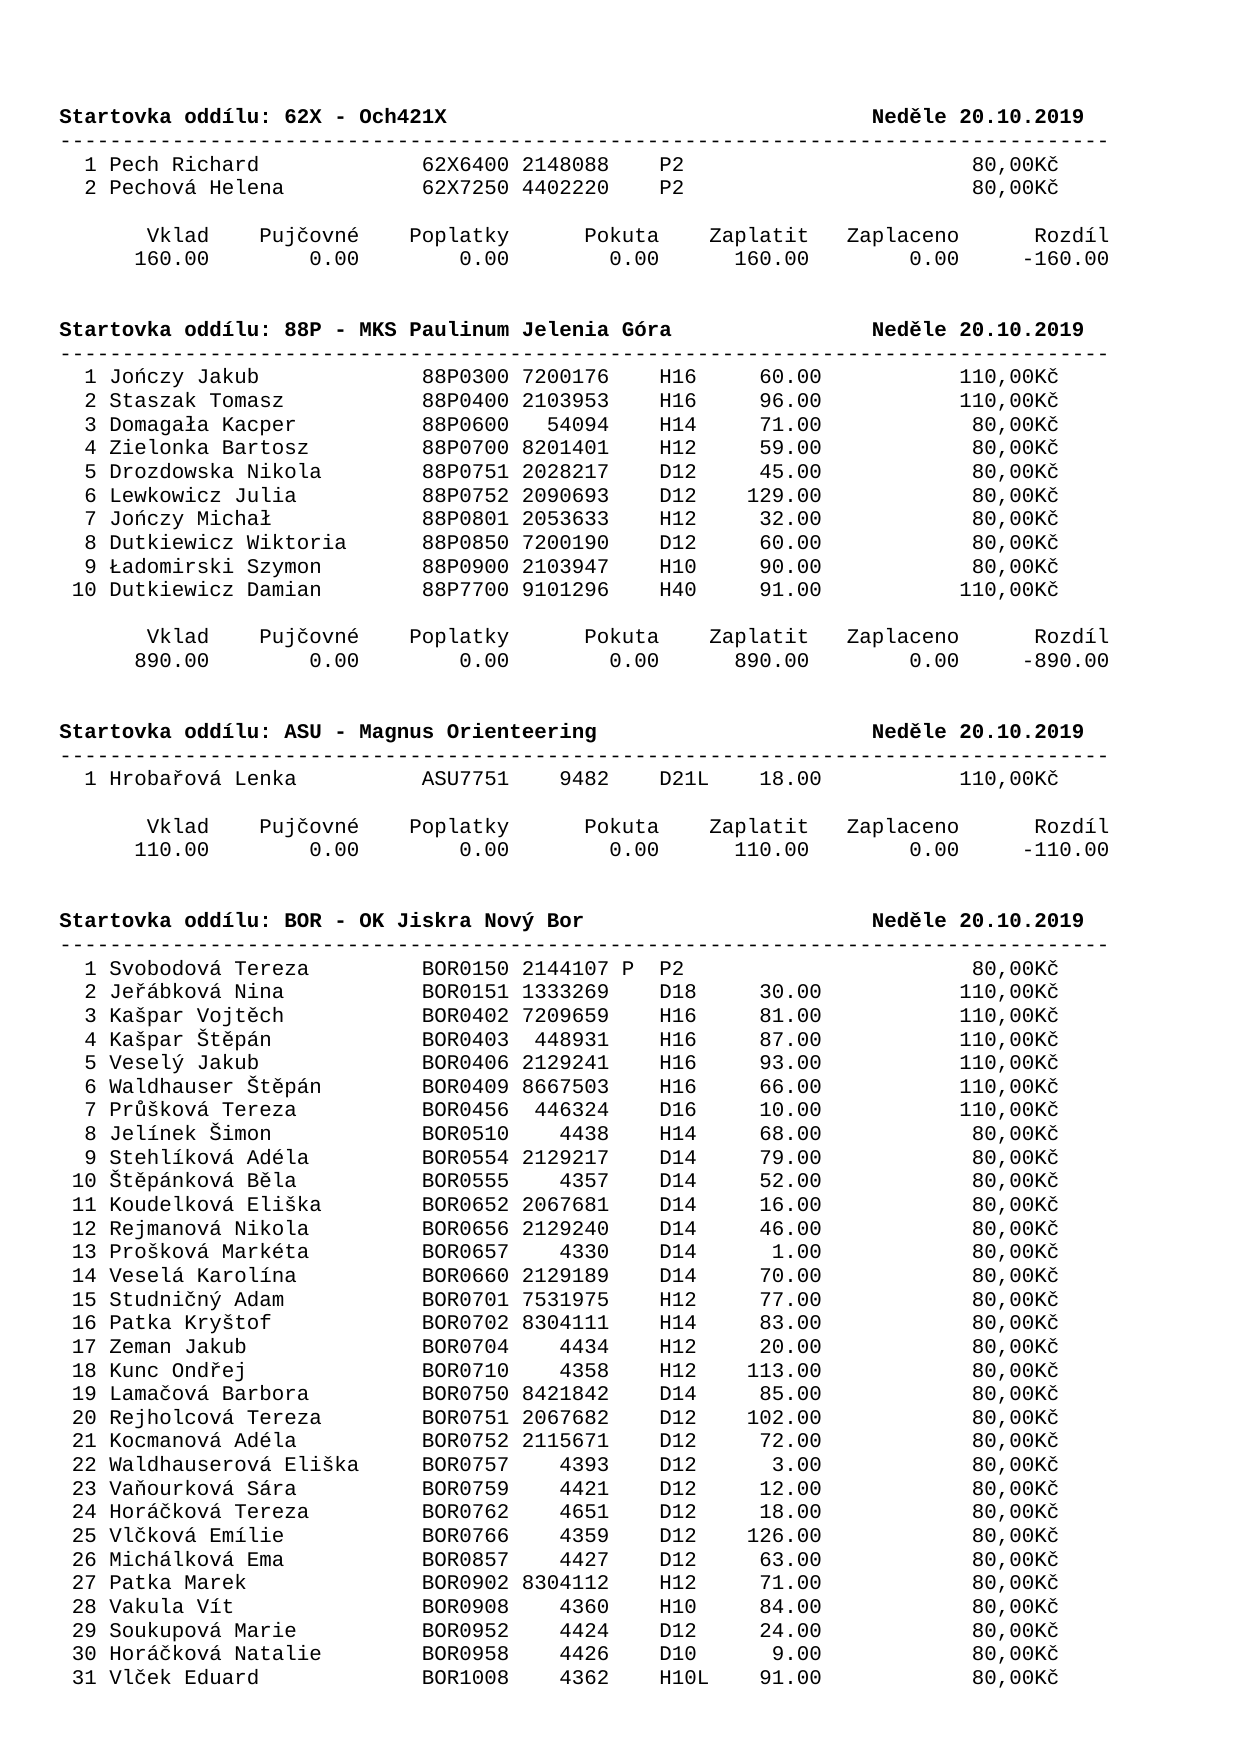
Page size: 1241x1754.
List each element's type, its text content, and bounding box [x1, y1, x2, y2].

text 16 Patka Kryštof BOR0702 8304111 H14 83.00 80,00Kč [59, 1312, 1181, 1336]
text 21 Kocmanová Adéla BOR0752 2115671 D12 72.00 80,00Kč [59, 1431, 1181, 1454]
text 30 Horáčková Natalie BOR0958 4426 D10 9.00 80,00Kč [59, 1643, 1181, 1667]
text 18 Kunc Ondřej BOR0710 4358 H12 113.00 80,00Kč [59, 1359, 1181, 1383]
text 160.00 0.00 0.00 0.00 160.00 0.00 -160.00 [59, 248, 1181, 272]
text 19 Lamačová Barbora BOR0750 8421842 D14 85.00 80,00Kč [59, 1383, 1181, 1407]
text 890.00 0.00 0.00 0.00 890.00 0.00 -890.00 [59, 650, 1181, 674]
text 3 Domagała Kacper 88P0600 54094 H14 71.00 80,00Kč [59, 414, 1181, 437]
text 4 Zielonka Bartosz 88P0700 8201401 H12 59.00 80,00Kč [59, 437, 1181, 461]
text 1 Jończy Jakub 88P0300 7200176 H16 60.00 110,00Kč [59, 366, 1181, 390]
text 15 Studničný Adam BOR0701 7531975 H12 77.00 80,00Kč [59, 1289, 1181, 1312]
text 6 Waldhauser Štěpán BOR0409 8667503 H16 66.00 110,00Kč [59, 1076, 1181, 1099]
text 1 Svobodová Tereza BOR0150 2144107 P P2 80,00Kč [59, 958, 1181, 981]
text 2 Staszak Tomasz 88P0400 2103953 H16 96.00 110,00Kč [59, 390, 1181, 414]
text ------------------------------------------------------------------------------------ [59, 343, 1181, 366]
text 7 Průšková Tereza BOR0456 446324 D16 10.00 110,00Kč [59, 1099, 1181, 1123]
text 20 Rejholcová Tereza BOR0751 2067682 D12 102.00 80,00Kč [59, 1407, 1181, 1431]
text Vklad Pujčovné Poplatky Pokuta Zaplatit Zaplaceno Rozdíl [59, 816, 1181, 839]
text 110.00 0.00 0.00 0.00 110.00 0.00 -110.00 [59, 839, 1181, 863]
text 24 Horáčková Tereza BOR0762 4651 D12 18.00 80,00Kč [59, 1501, 1181, 1525]
text 6 Lewkowicz Julia 88P0752 2090693 D12 129.00 80,00Kč [59, 485, 1181, 508]
text 13 Prošková Markéta BOR0657 4330 D14 1.00 80,00Kč [59, 1241, 1181, 1265]
text 28 Vakula Vít BOR0908 4360 H10 84.00 80,00Kč [59, 1596, 1181, 1620]
text ------------------------------------------------------------------------------------ [59, 130, 1181, 154]
text 14 Veselá Karolína BOR0660 2129189 D14 70.00 80,00Kč [59, 1265, 1181, 1289]
text Startovka oddílu: BOR - OK Jiskra Nový Bor Neděle 20.10.2019 [59, 910, 1181, 934]
text 1 Pech Richard 62X6400 2148088 P2 80,00Kč [59, 154, 1181, 177]
text ------------------------------------------------------------------------------------ [59, 934, 1181, 958]
text 10 Štěpánková Běla BOR0555 4357 D14 52.00 80,00Kč [59, 1170, 1181, 1194]
text 2 Jeřábková Nina BOR0151 1333269 D18 30.00 110,00Kč [59, 981, 1181, 1005]
text 4 Kašpar Štěpán BOR0403 448931 H16 87.00 110,00Kč [59, 1028, 1181, 1052]
text 23 Vaňourková Sára BOR0759 4421 D12 12.00 80,00Kč [59, 1478, 1181, 1501]
text 29 Soukupová Marie BOR0952 4424 D12 24.00 80,00Kč [59, 1620, 1181, 1643]
text ------------------------------------------------------------------------------------ [59, 745, 1181, 768]
text Startovka oddílu: 62X - Och421X Neděle 20.10.2019 [59, 106, 1181, 130]
text 8 Dutkiewicz Wiktoria 88P0850 7200190 D12 60.00 80,00Kč [59, 532, 1181, 556]
text 11 Koudelková Eliška BOR0652 2067681 D14 16.00 80,00Kč [59, 1194, 1181, 1218]
text 7 Jończy Michał 88P0801 2053633 H12 32.00 80,00Kč [59, 508, 1181, 532]
text 10 Dutkiewicz Damian 88P7700 9101296 H40 91.00 110,00Kč [59, 579, 1181, 603]
text 1 Hrobařová Lenka ASU7751 9482 D21L 18.00 110,00Kč [59, 768, 1181, 792]
text 9 Ładomirski Szymon 88P0900 2103947 H10 90.00 80,00Kč [59, 556, 1181, 579]
text Startovka oddílu: ASU - Magnus Orienteering Neděle 20.10.2019 [59, 721, 1181, 745]
text 9 Stehlíková Adéla BOR0554 2129217 D14 79.00 80,00Kč [59, 1147, 1181, 1170]
text 3 Kašpar Vojtěch BOR0402 7209659 H16 81.00 110,00Kč [59, 1005, 1181, 1028]
text Startovka oddílu: 88P - MKS Paulinum Jelenia Góra Neděle 20.10.2019 [59, 319, 1181, 343]
text Vklad Pujčovné Poplatky Pokuta Zaplatit Zaplaceno Rozdíl [59, 224, 1181, 248]
text 26 Michálková Ema BOR0857 4427 D12 63.00 80,00Kč [59, 1549, 1181, 1572]
text 2 Pechová Helena 62X7250 4402220 P2 80,00Kč [59, 177, 1181, 201]
text 27 Patka Marek BOR0902 8304112 H12 71.00 80,00Kč [59, 1572, 1181, 1596]
text 5 Drozdowska Nikola 88P0751 2028217 D12 45.00 80,00Kč [59, 461, 1181, 485]
text 5 Veselý Jakub BOR0406 2129241 H16 93.00 110,00Kč [59, 1052, 1181, 1076]
text 8 Jelínek Šimon BOR0510 4438 H14 68.00 80,00Kč [59, 1123, 1181, 1147]
text 22 Waldhauserová Eliška BOR0757 4393 D12 3.00 80,00Kč [59, 1454, 1181, 1478]
text Vklad Pujčovné Poplatky Pokuta Zaplatit Zaplaceno Rozdíl [59, 627, 1181, 650]
text 12 Rejmanová Nikola BOR0656 2129240 D14 46.00 80,00Kč [59, 1218, 1181, 1241]
text 17 Zeman Jakub BOR0704 4434 H12 20.00 80,00Kč [59, 1336, 1181, 1359]
text 31 Vlček Eduard BOR1008 4362 H10L 91.00 80,00Kč [59, 1667, 1181, 1691]
text 25 Vlčková Emílie BOR0766 4359 D12 126.00 80,00Kč [59, 1525, 1181, 1549]
